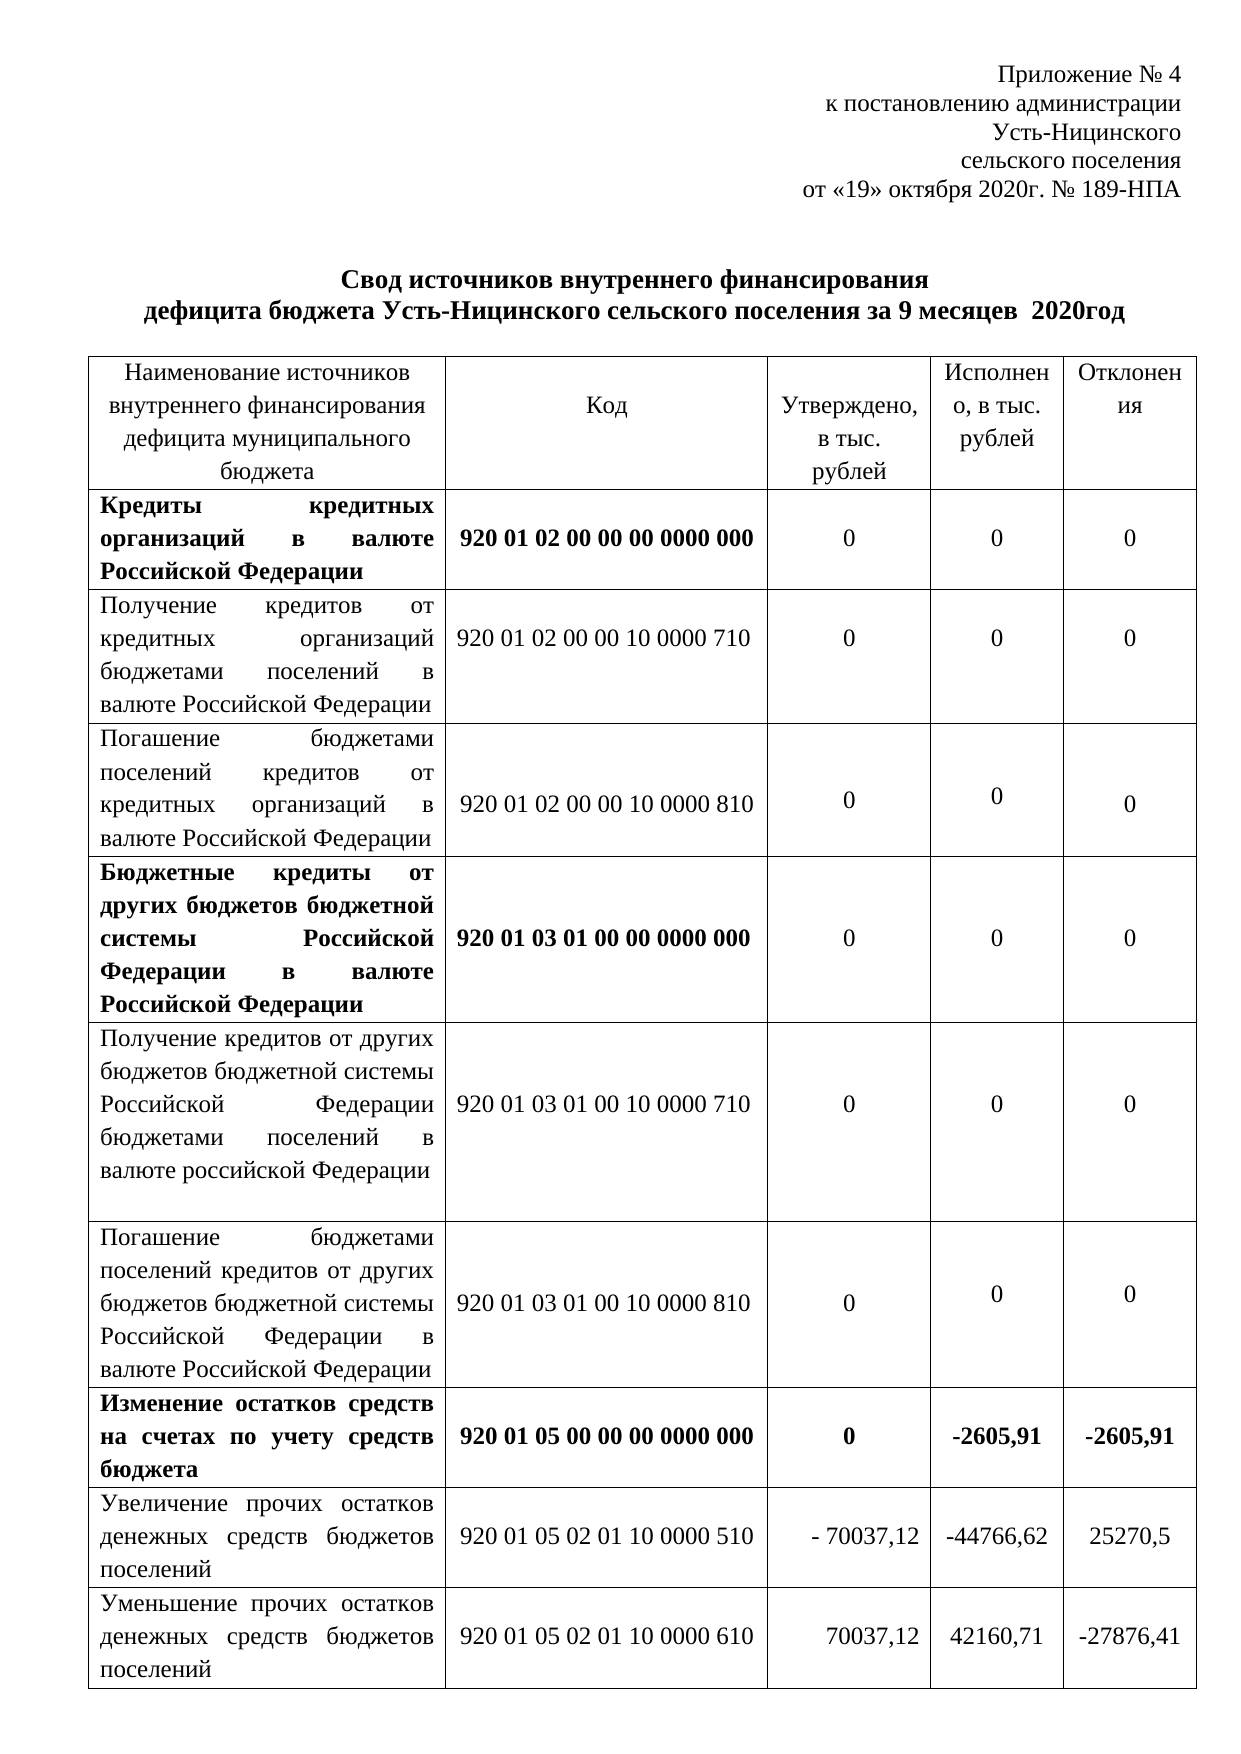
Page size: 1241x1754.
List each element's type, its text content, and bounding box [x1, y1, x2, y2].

table_cell 0 [1064, 857, 1196, 1022]
table_cell 0 [931, 1023, 1063, 1221]
table_cell 0 [768, 724, 930, 856]
table_cell 920 01 02 00 00 10 0000 810 [446, 724, 767, 856]
table_cell -2605,91 [1064, 1388, 1196, 1487]
table_cell 0 [1064, 724, 1196, 856]
table_cell 0 [768, 1222, 930, 1387]
table_cell 920 01 05 00 00 00 0000 000 [446, 1388, 767, 1487]
table_cell Получение кредитов от кредитных организаций бюджетами поселений в валюте Российской Федерации [89, 590, 445, 722]
table_header Код [446, 357, 767, 489]
text Усть-Ницинского [89, 117, 1181, 145]
table_cell Погашение бюджетами поселений кредитов от кредитных организаций в валюте Российской Федерации [89, 724, 445, 856]
table_cell 0 [768, 857, 930, 1022]
table_cell 0 [931, 590, 1063, 722]
table_cell 920 01 05 02 01 10 0000 510 [446, 1488, 767, 1587]
table_cell 0 [768, 590, 930, 722]
table_cell Уменьшение прочих остатков денежных средств бюджетов поселений [89, 1588, 445, 1687]
text к постановлению администрации [89, 88, 1181, 117]
table_cell 0 [768, 490, 930, 589]
text Свод источников внутреннего финансирования [89, 263, 1181, 294]
table_cell Погашение бюджетами поселений кредитов от других бюджетов бюджетной системы Российской Федерации в валюте Российской Федерации [89, 1222, 445, 1387]
table_header Исполнено, в тыс. рублей [931, 357, 1063, 489]
table_cell 0 [931, 490, 1063, 589]
table_header Отклонения [1064, 357, 1196, 489]
table_cell Бюджетные кредиты от других бюджетов бюджетной системы Российской Федерации в валюте Российской Федерации [89, 857, 445, 1022]
table_cell -27876,41 [1064, 1588, 1196, 1687]
table_cell 0 [931, 857, 1063, 1022]
table_header Наименование источников внутреннего финансирования дефицита муниципального бюджета [89, 357, 445, 489]
table_cell 0 [768, 1023, 930, 1221]
table_cell 920 01 03 01 00 00 0000 000 [446, 857, 767, 1022]
text дефицита бюджета Усть-Ницинского сельского поселения за 9 месяцев 2020год [89, 294, 1181, 325]
table_cell 25270,5 [1064, 1488, 1196, 1587]
table_cell Увеличение прочих остатков денежных средств бюджетов поселений [89, 1488, 445, 1587]
table_cell 920 01 05 02 01 10 0000 610 [446, 1588, 767, 1687]
text Приложение № 4 [89, 59, 1181, 88]
table_cell 920 01 03 01 00 10 0000 810 [446, 1222, 767, 1387]
table_cell 0 [931, 724, 1063, 856]
table_cell 920 01 02 00 00 10 0000 710 [446, 590, 767, 722]
table_header Утверждено, в тыс. рублей [768, 357, 930, 489]
table_cell 920 01 02 00 00 00 0000 000 [446, 490, 767, 589]
table_cell Получение кредитов от других бюджетов бюджетной системы Российской Федерации бюджетами поселений в валюте российской Федерации [89, 1023, 445, 1221]
table_cell 0 [1064, 590, 1196, 722]
table_cell -44766,62 [931, 1488, 1063, 1587]
text от «19» октября 2020г. № 189-НПА [89, 174, 1181, 203]
table_cell 0 [1064, 1222, 1196, 1387]
table_cell 42160,71 [931, 1588, 1063, 1687]
table_cell - 70037,12 [768, 1488, 930, 1587]
table_cell 70037,12 [768, 1588, 930, 1687]
text сельского поселения [89, 145, 1181, 174]
table_cell 0 [1064, 490, 1196, 589]
table_cell 0 [1064, 1023, 1196, 1221]
table_cell 920 01 03 01 00 10 0000 710 [446, 1023, 767, 1221]
table_cell 0 [931, 1222, 1063, 1387]
table_cell Изменение остатков средств на счетах по учету средств бюджета [89, 1388, 445, 1487]
table_cell Кредиты кредитных организаций в валюте Российской Федерации [89, 490, 445, 589]
table_cell 0 [768, 1388, 930, 1487]
table_cell -2605,91 [931, 1388, 1063, 1487]
